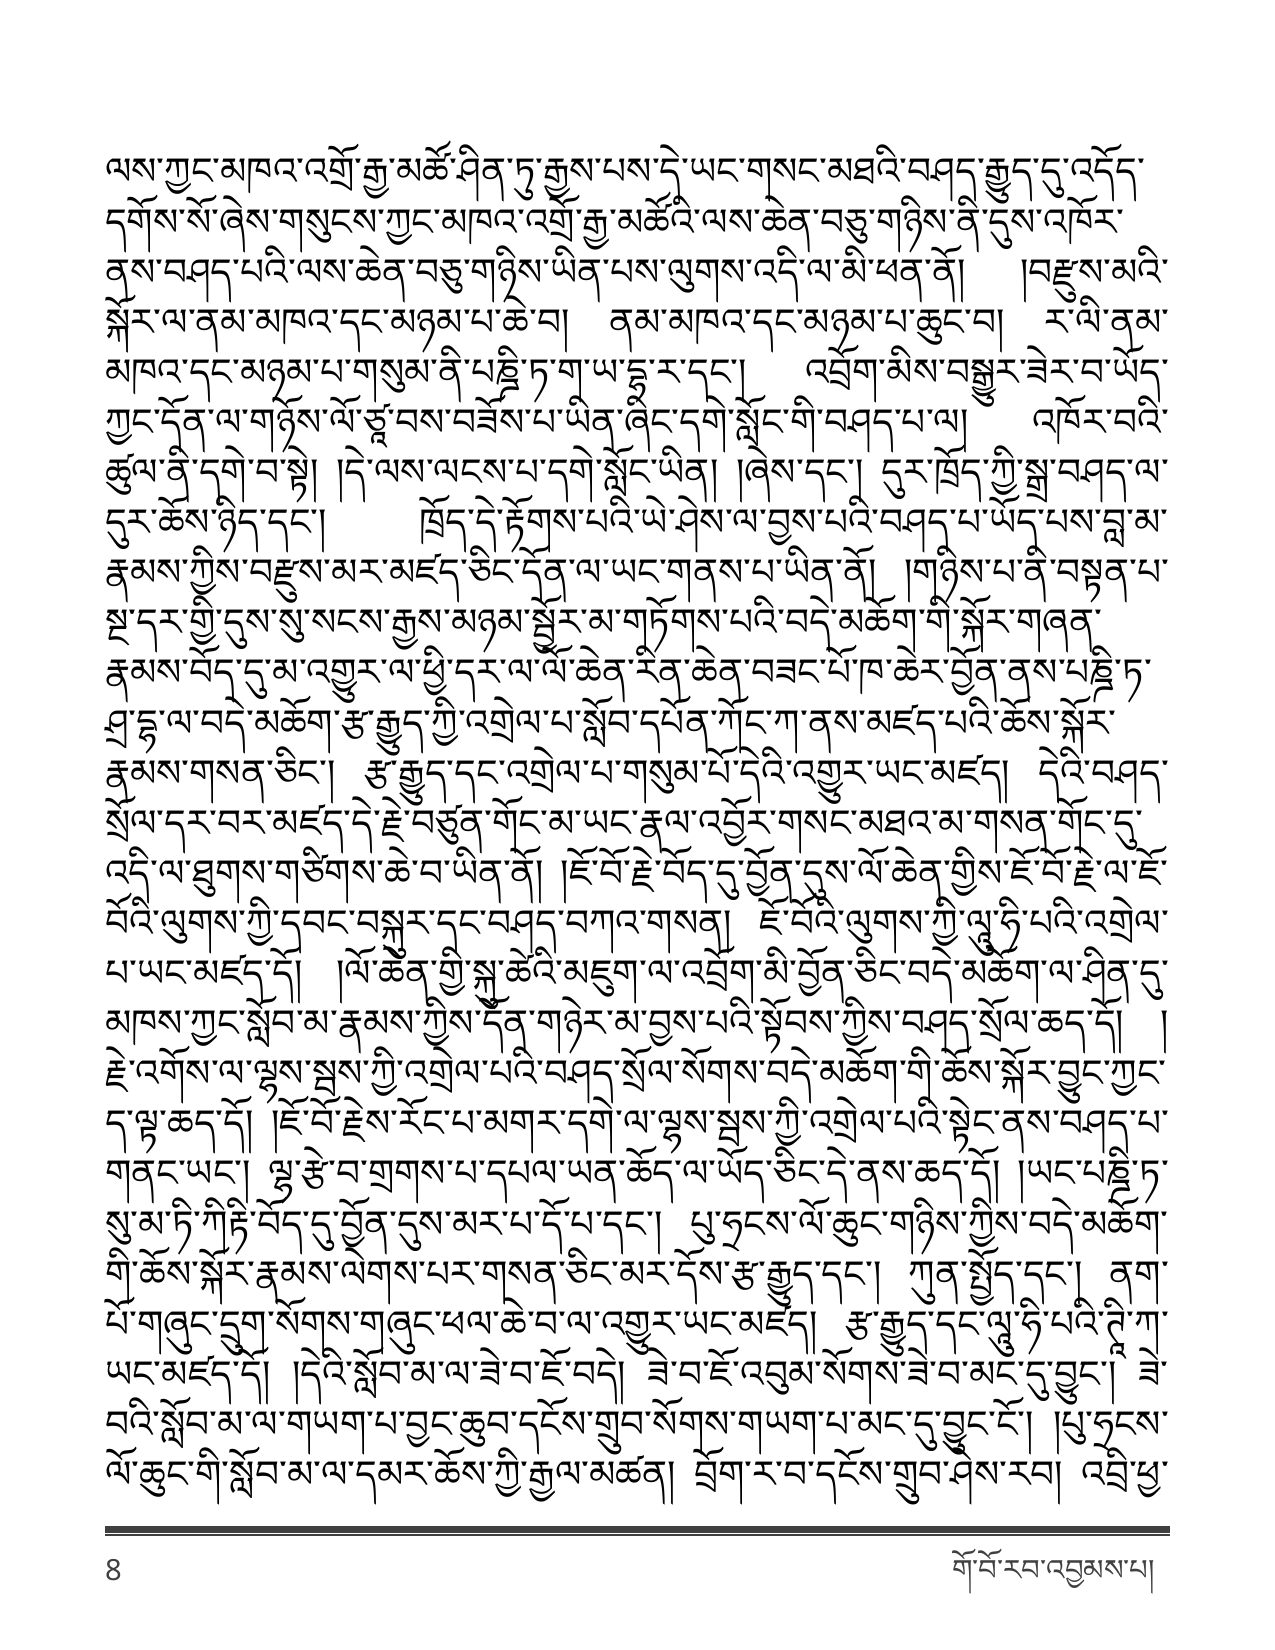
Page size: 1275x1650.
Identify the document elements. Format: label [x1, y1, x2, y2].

text [105, 150, 1170, 1496]
